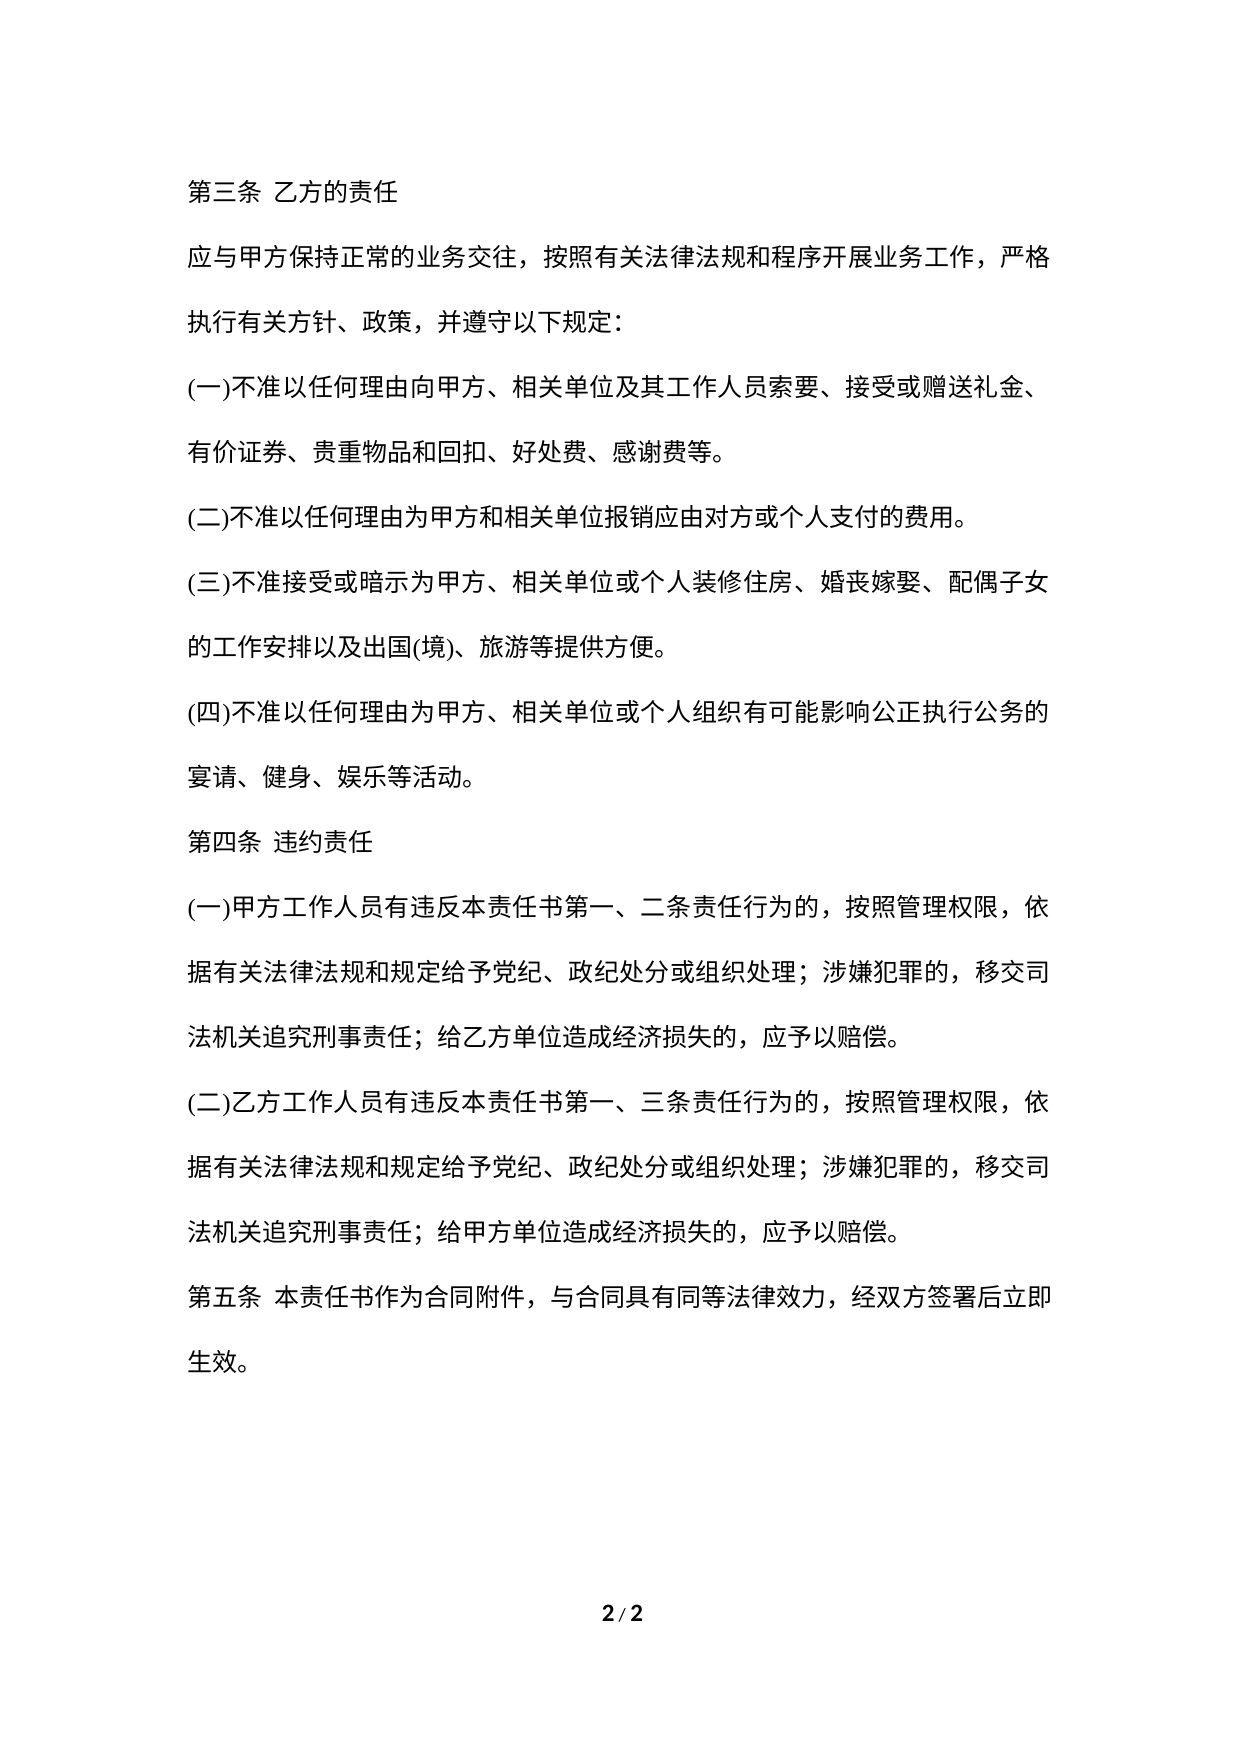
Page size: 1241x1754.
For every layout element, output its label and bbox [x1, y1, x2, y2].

text [187, 158, 1053, 1426]
